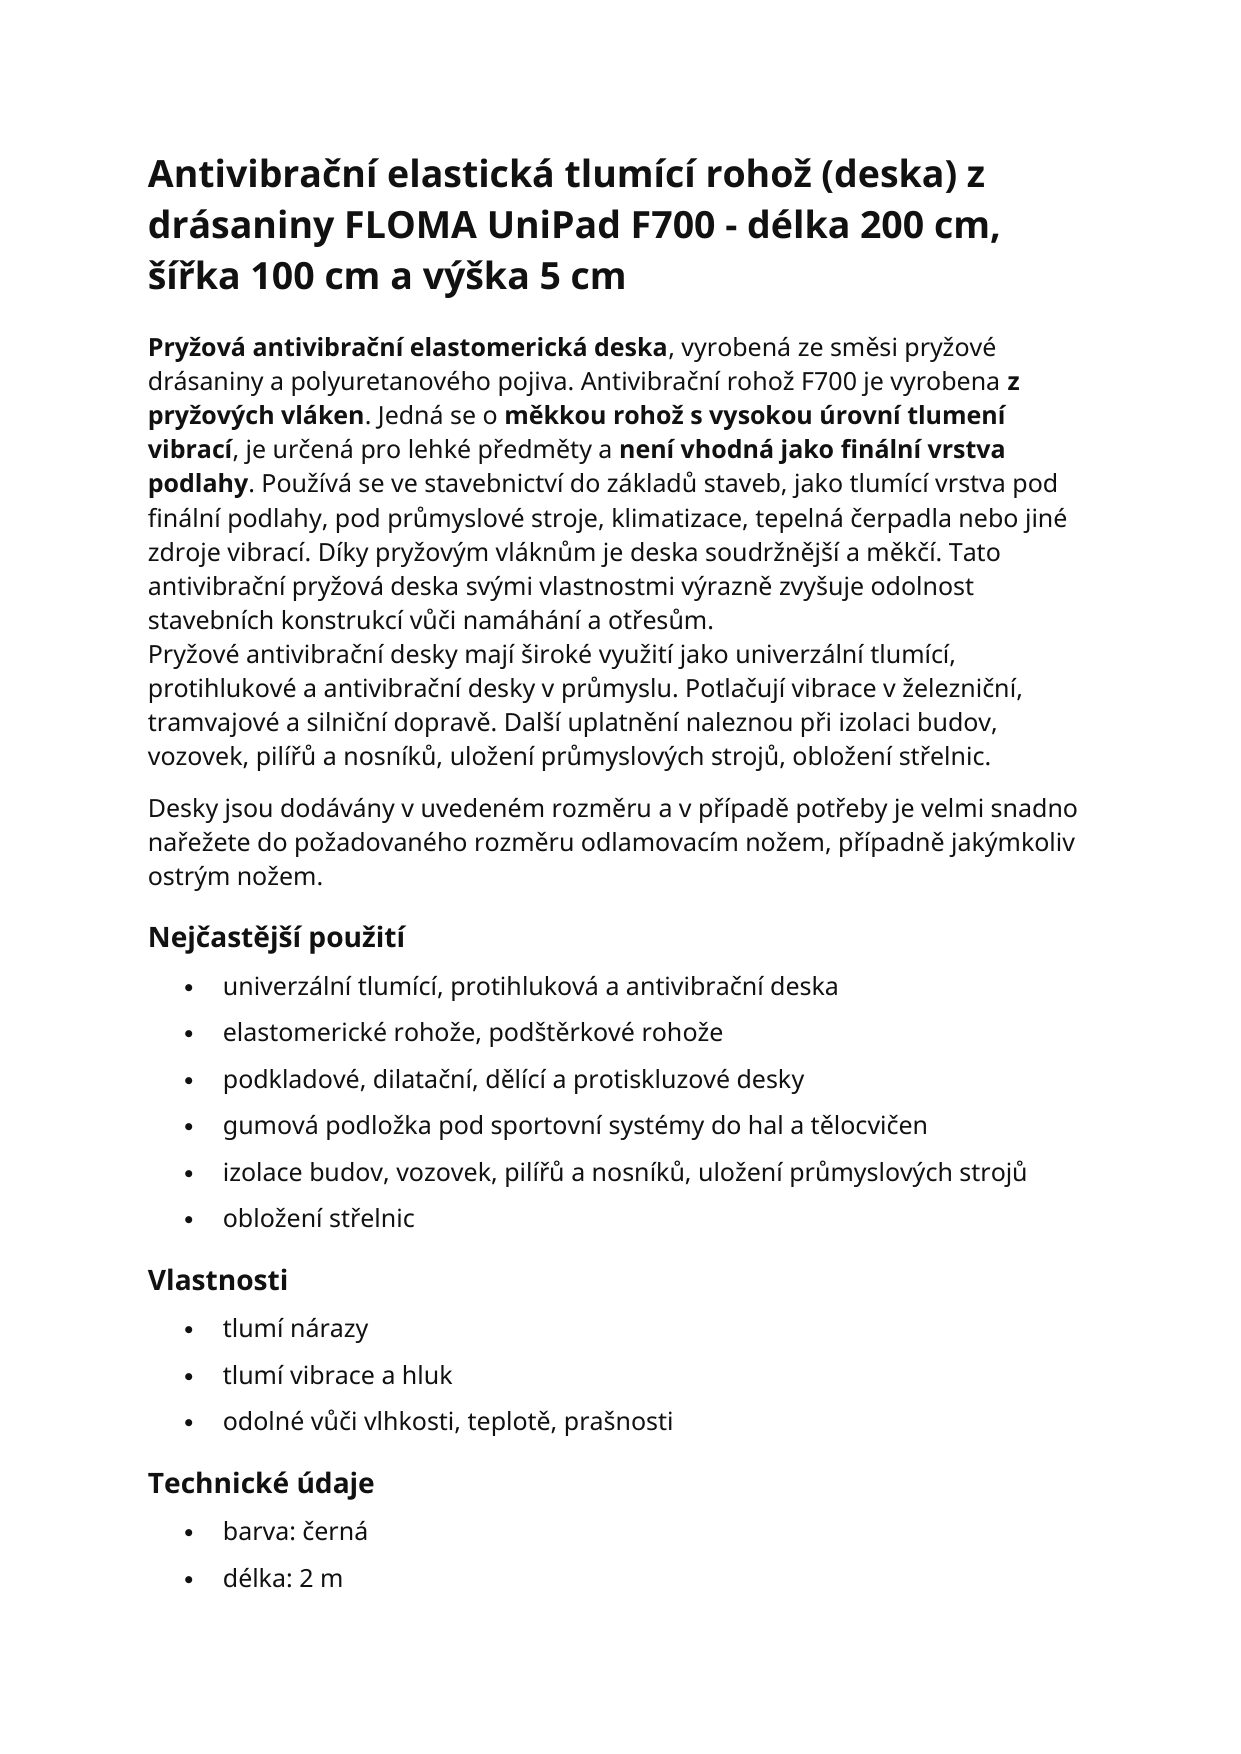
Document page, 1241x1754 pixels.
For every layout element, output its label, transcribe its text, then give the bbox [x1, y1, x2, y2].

list barva: černá [185, 1514, 1093, 1548]
list izolace budov, vozovek, pilířů a nosníků, uložení průmyslových strojů [185, 1154, 1093, 1188]
list podkladové, dilatační, dělící a protiskluzové desky [185, 1061, 1093, 1095]
list obložení střelnic [185, 1201, 1093, 1235]
text Vlastnosti [148, 1260, 1093, 1298]
list tlumí vibrace a hluk [185, 1357, 1093, 1392]
list univerzální tlumící, protihluková a antivibrační deska [185, 968, 1093, 1002]
text Nejčastější použití [148, 917, 1093, 956]
list gumová podložka pod sportovní systémy do hal a tělocvičen [185, 1108, 1093, 1142]
list tlumí nárazy [185, 1311, 1093, 1345]
text Pryžová antivibrační elastomerická deska, vyrobená ze směsi pryžové drásaniny a polyuretanového pojiva. Antivibrační rohož F700 je vyrobena z pryžových vláken. Jedná se o měkkou rohož s vysokou úrovní tlumení vibrací, je určená pro lehké předměty a není vhodná jako finální vrstva podlahy. Používá se ve stavebnictví do základů staveb, jako tlumící vrstva pod finální podlahy, pod průmyslové stroje, klimatizace, tepelná čerpadla nebo jiné zdroje vibrací. Díky pryžovým vláknům je deska soudržnější a měkčí. Tato antivibrační pryžová deska svými vlastnostmi výrazně zvyšuje odolnost stavebních konstrukcí vůči namáhání a otřesům. [148, 330, 1093, 636]
list elastomerické rohože, podštěrkové rohože [185, 1015, 1093, 1049]
list délka: 2 m [185, 1561, 1093, 1594]
text Antivibrační elastická tlumící rohož (deska) z drásaniny FLOMA UniPad F700 - délka 200 cm, šířka 100 cm a výška 5 cm [148, 148, 1093, 301]
text Technické údaje [148, 1463, 1093, 1501]
list odolné vůči vlhkosti, teplotě, prašnosti [185, 1404, 1093, 1438]
text Pryžové antivibrační desky mají široké využití jako univerzální tlumící, protihlukové a antivibrační desky v průmyslu. Potlačují vibrace v železniční, tramvajové a silniční dopravě. Další uplatnění naleznou při izolaci budov, vozovek, pilířů a nosníků, uložení průmyslových strojů, obložení střelnic. [148, 636, 1093, 773]
text Desky jsou dodávány v uvedeném rozměru a v případě potřeby je velmi snadno nařežete do požadovaného rozměru odlamovacím nožem, případně jakýmkoliv ostrým nožem. [148, 790, 1093, 892]
